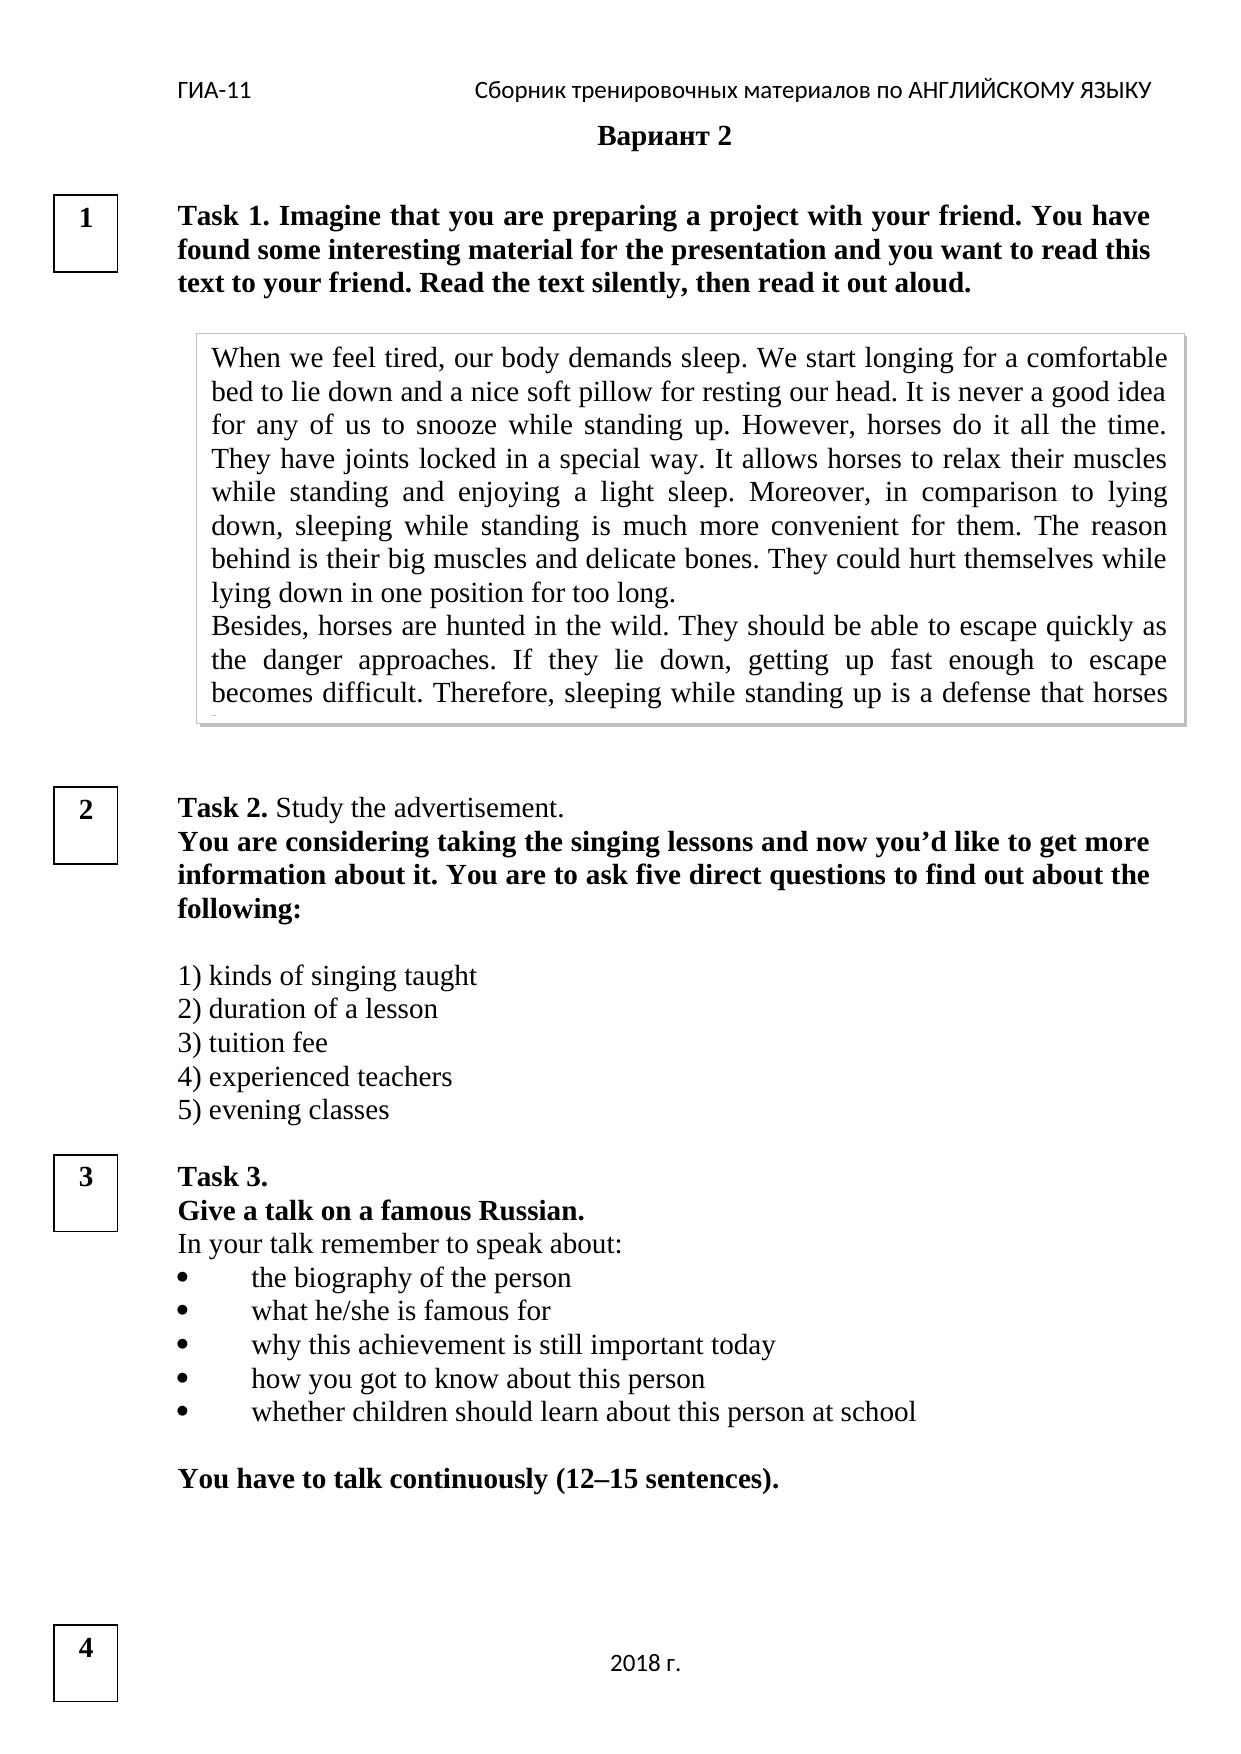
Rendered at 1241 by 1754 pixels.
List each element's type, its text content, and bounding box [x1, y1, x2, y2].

text Task 3. [177, 1159, 1152, 1193]
text 2 [55, 790, 117, 861]
list whether children should learn about this person at school [177, 1394, 1152, 1428]
text Вариант 2 [177, 118, 1152, 152]
list how you got to know about this person [177, 1361, 1152, 1394]
text 4) experienced teachers [177, 1059, 1152, 1092]
text 3) tuition fee [177, 1025, 1152, 1059]
text 1 [55, 198, 117, 269]
text You have to talk continuously (12–15 sentences). [177, 1462, 1158, 1495]
list the biography of the person [177, 1260, 1152, 1293]
list what he/she is famous for [177, 1293, 1152, 1327]
text Task 1. Imagine that you are preparing a project with your friend. You have found some interesting material for the presentation and you want to read this text to your friend. Read the text silently, then read it out aloud. [177, 198, 1152, 299]
text 1) kinds of singing taught [177, 958, 1152, 992]
list why this achievement is still important today [177, 1327, 1152, 1361]
text Task 2. Study the advertisement. [177, 790, 1152, 824]
text Give a talk on a famous Russian. [177, 1193, 1158, 1226]
text You are considering taking the singing lessons and now you’d like to get more information about it. You are to ask five direct questions to find out about the following: [177, 824, 1152, 924]
text 4 [55, 1628, 117, 1699]
text In your talk remember to speak about: [177, 1226, 1158, 1260]
text 5) evening classes [177, 1092, 1152, 1126]
text 2) duration of a lesson [177, 992, 1152, 1025]
text 3 [55, 1157, 117, 1229]
